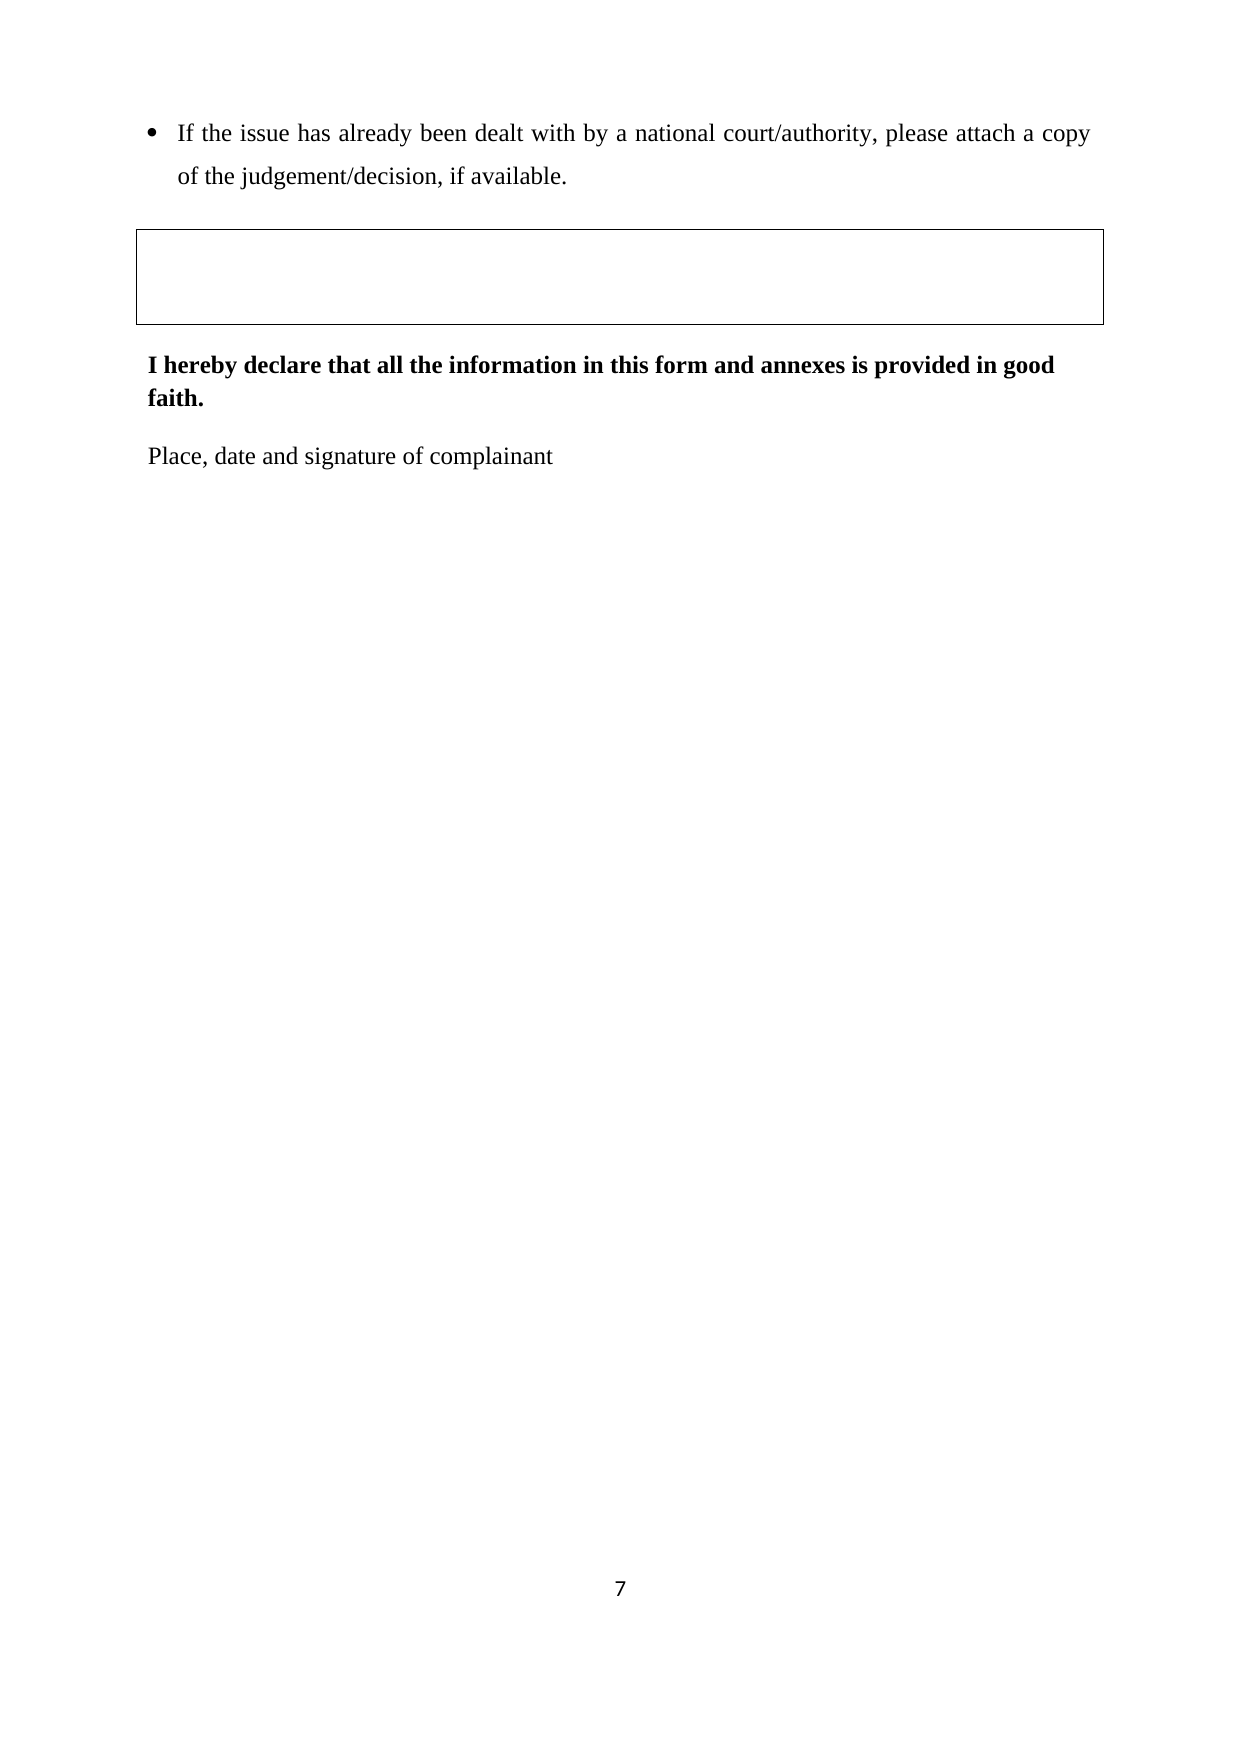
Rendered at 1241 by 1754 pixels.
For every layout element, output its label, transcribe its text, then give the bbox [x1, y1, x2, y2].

text Place, date and signature of complainant [148, 441, 1093, 470]
table_header [137, 230, 1103, 324]
list If the issue has already been dealt with by a national court/authority, please attach a copy of the judgement/decision, if available. [148, 118, 1093, 190]
text I hereby declare that all the information in this form and annexes is provided in good faith. [148, 350, 1093, 412]
